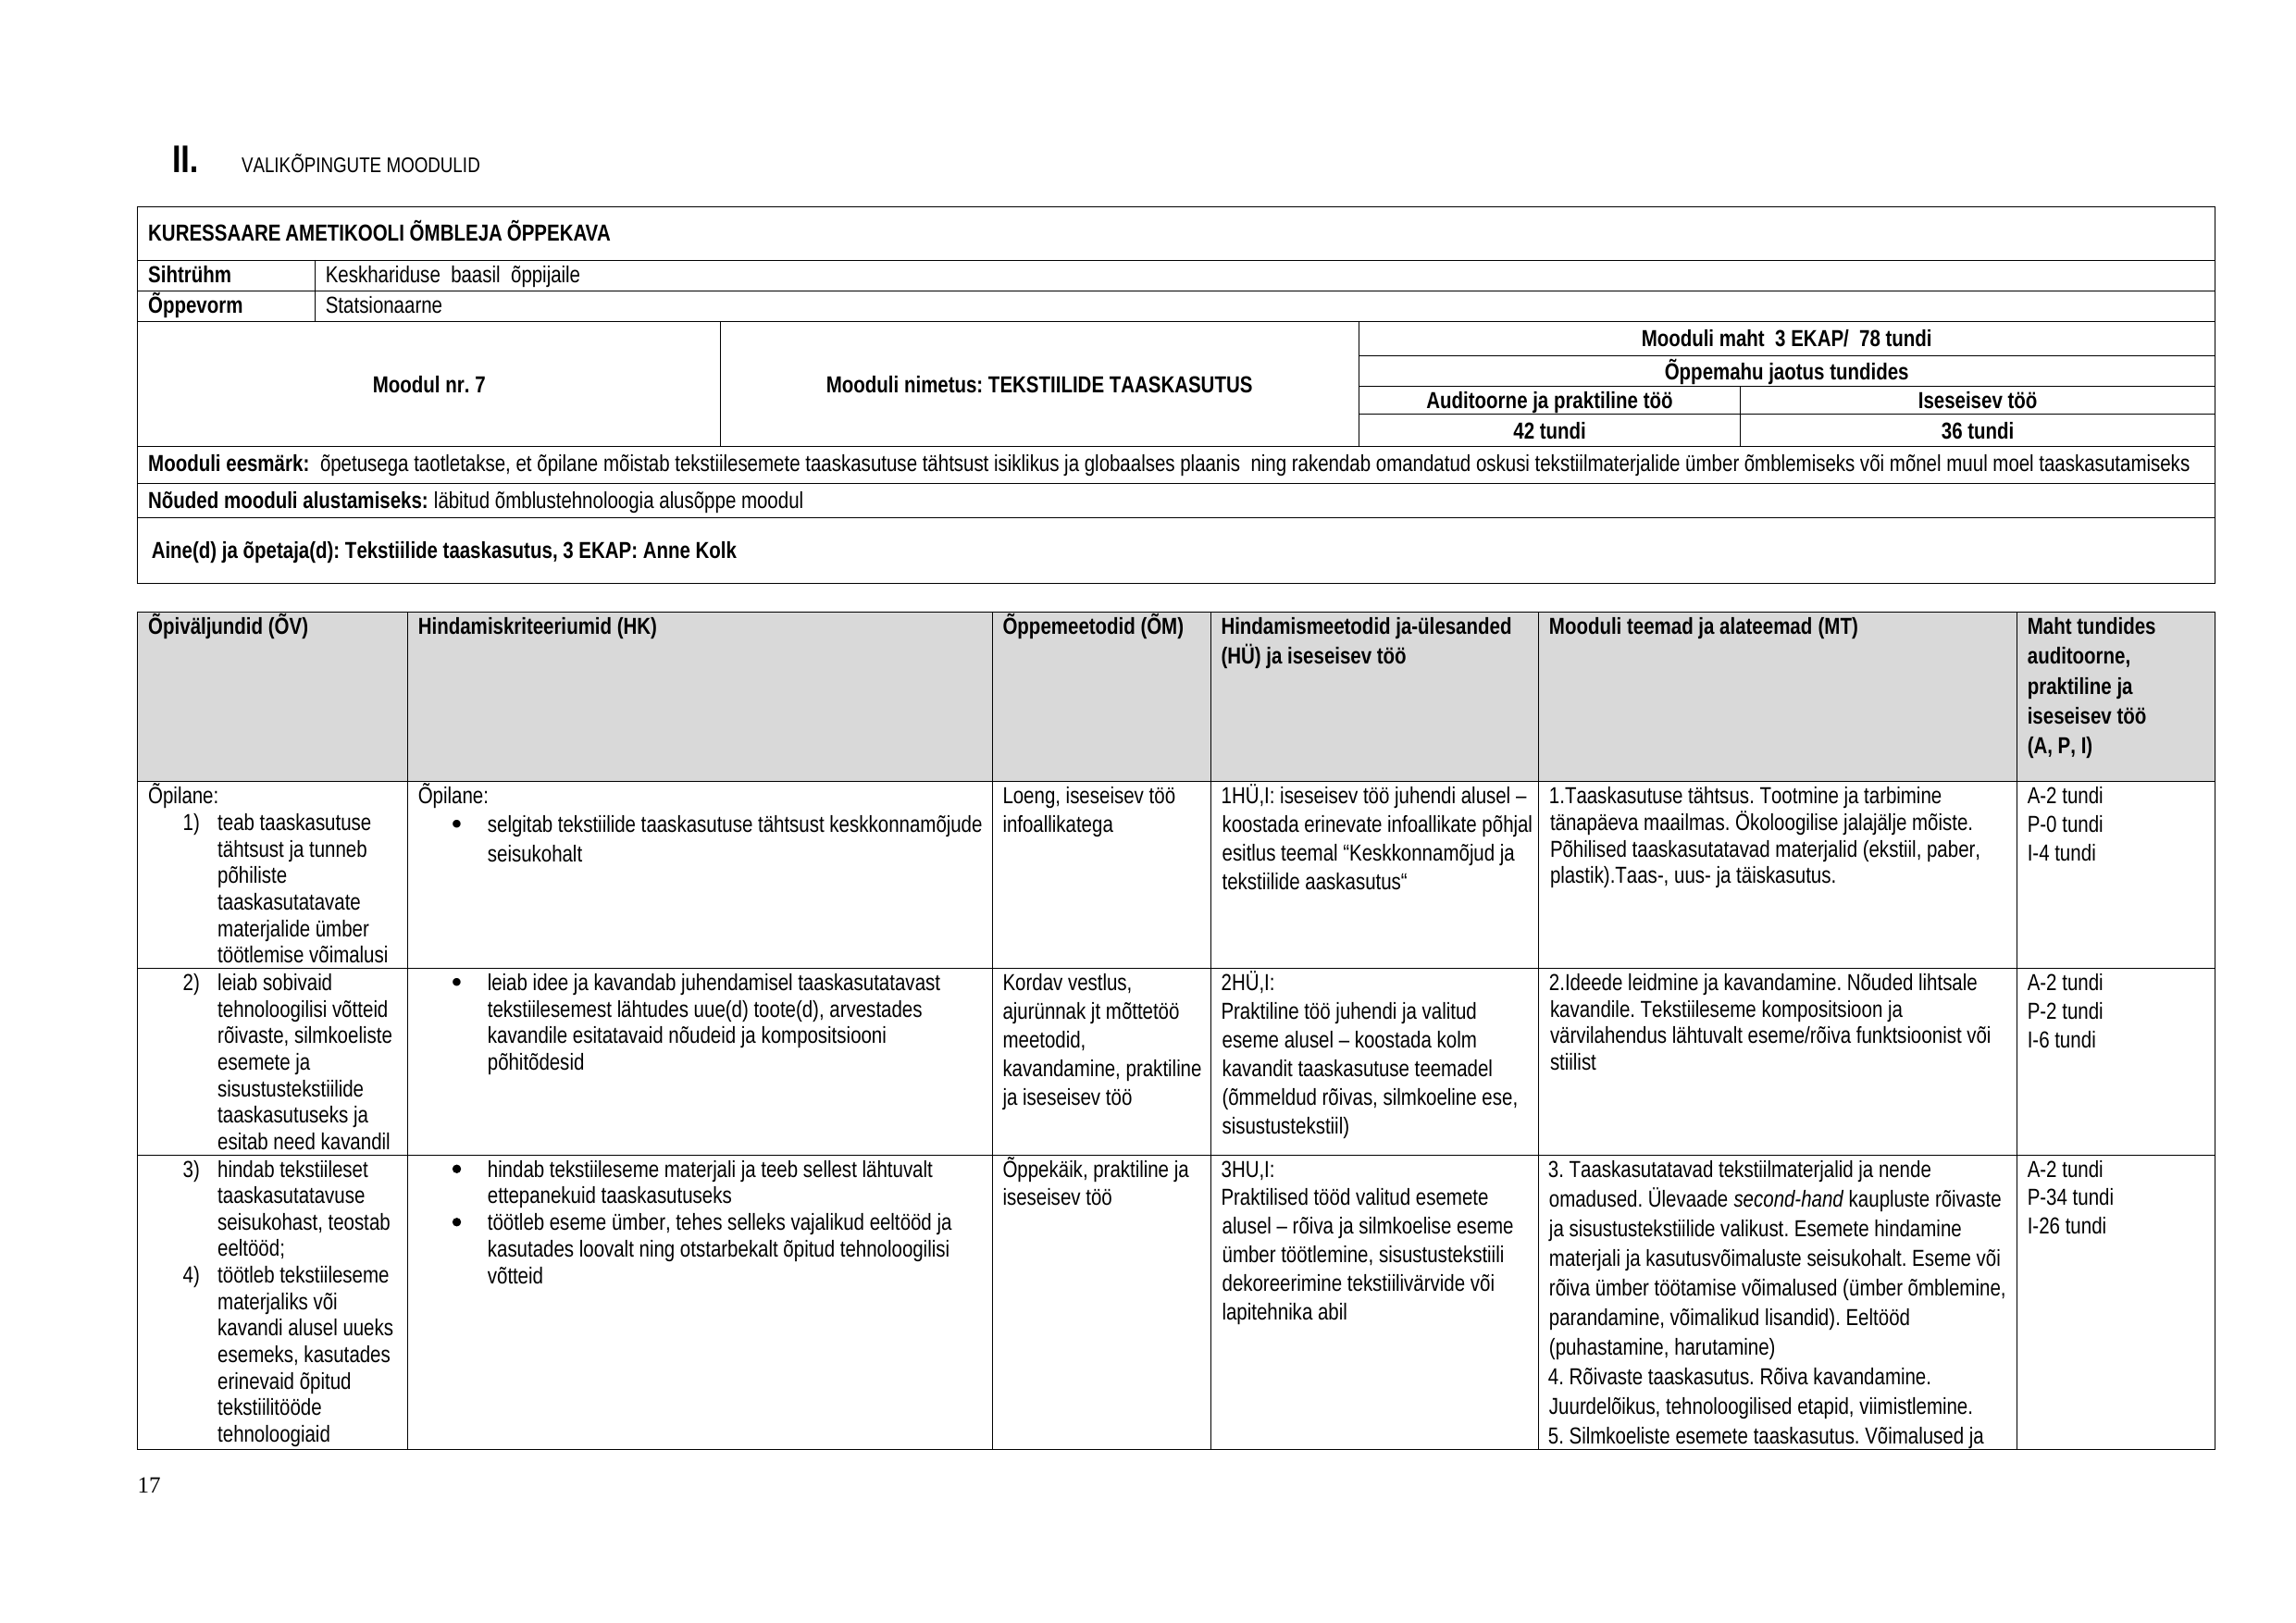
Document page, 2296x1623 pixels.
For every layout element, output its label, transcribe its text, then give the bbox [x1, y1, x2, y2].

table_header Maht tundides auditoorne, praktiline ja iseseisev töö (A, P, I) [2017, 613, 2215, 781]
table_cell Iseseisev töö [1741, 387, 2215, 414]
table_cell Kordav vestlus, ajurünnak jt mõttetöö meetodid, kavandamine, praktiline ja iseseisev töö [993, 969, 1210, 1154]
table_cell Õpilane: teab taaskasutuse tähtsust ja tunneb põhiliste taaskasutatavate materjalide ümber töötlemise võimalusi [138, 782, 407, 968]
table_cell A-2 tundi P-2 tundi I-6 tundi [2017, 969, 2215, 1154]
table_header Hindamismeetodid ja-ülesanded (HÜ) ja iseseisev töö [1211, 613, 1538, 781]
table_cell 1HÜ,I: iseseisev töö juhendi alusel – koostada erinevate infoallikate põhjal esitlus teemal “Keskkonnamõjud ja tekstiilide aaskasutus“ [1211, 782, 1538, 968]
table_cell Moodul nr. 7 [138, 322, 720, 446]
table_header KURESSAARE AMETIKOOLI ÕMBLEJA ÕPPEKAVA [138, 207, 2215, 260]
table_cell Sihtrühm [138, 261, 315, 291]
table_cell A-2 tundi P-0 tundi I-4 tundi [2017, 782, 2215, 968]
table_cell leiab idee ja kavandab juhendamisel taaskasutatavast tekstiilesemest lähtudes uue(d) toote(d), arvestades kavandile esitatavaid nõudeid ja kompositsiooni põhitõdesid [408, 969, 992, 1154]
table_cell Keskhariduse baasil õppijaile [316, 261, 2215, 291]
table_cell Auditoorne ja praktiline töö [1359, 387, 1740, 414]
table_cell Aine(d) ja õpetaja(d): Tekstiilide taaskasutus, 3 EKAP: Anne Kolk [138, 518, 2215, 583]
table_header Hindamiskriteeriumid (HK) [408, 613, 992, 781]
table_cell Nõuded mooduli alustamiseks: läbitud õmblustehnoloogia alusõppe moodul [138, 484, 2215, 517]
table_header Õpiväljundid (ÕV) [138, 613, 407, 781]
table_header Õppemeetodid (ÕM) [993, 613, 1210, 781]
table_cell Õppekäik, praktiline ja iseseisev töö [993, 1156, 1210, 1449]
table_cell 36 tundi [1741, 415, 2215, 446]
table_cell 2.Ideede leidmine ja kavandamine. Nõuded lihtsale kavandile. Tekstiileseme kompositsioon ja värvilahendus lähtuvalt eseme/rõiva funktsioonist või stiilist [1539, 969, 2017, 1154]
table_cell Õppevorm [138, 291, 315, 321]
table_cell 1.Taaskasutuse tähtsus. Tootmine ja tarbimine tänapäeva maailmas. Ökoloogilise jalajälje mõiste. Põhilised taaskasutatavad materjalid (ekstiil, paber, plastik).Taas-, uus- ja täiskasutus. [1539, 782, 2017, 968]
table_cell Õpilane: selgitab tekstiilide taaskasutuse tähtsust keskkonnamõjude seisukohalt [408, 782, 992, 968]
table_cell Mooduli eesmärk: õpetusega taotletakse, et õpilane mõistab tekstiilesemete taaskasutuse tähtsust isiklikus ja globaalses plaanis ning rakendab omandatud oskusi tekstiilmaterjalide ümber õmblemiseks või mõnel muul moel taaskasutamiseks [138, 447, 2215, 483]
table_cell Loeng, iseseisev töö infoallikatega [993, 782, 1210, 968]
table_cell 2HÜ,I: Praktiline töö juhendi ja valitud eseme alusel – koostada kolm kavandit taaskasutuse teemadel (õmmeldud rõivas, silmkoeline ese, sisustustekstiil) [1211, 969, 1538, 1154]
table_cell Mooduli nimetus: TEKSTIILIDE TAASKASUTUS [721, 322, 1359, 446]
table_cell Mooduli maht 3 EKAP/ 78 tundi [1359, 322, 2215, 355]
table_cell 42 tundi [1359, 415, 1740, 446]
table_cell Statsionaarne [316, 291, 2215, 321]
table_header Mooduli teemad ja alateemad (MT) [1539, 613, 2017, 781]
table_cell Õppemahu jaotus tundides [1359, 356, 2215, 386]
table_cell leiab sobivaid tehnoloogilisi võtteid rõivaste, silmkoeliste esemete ja sisustustekstiilide taaskasutuseks ja esitab need kavandil [138, 969, 407, 1154]
table_cell A-2 tundi P-34 tundi I-26 tundi [2017, 1156, 2215, 1449]
list VALIKÕPINGUTE MOODULID [172, 136, 2228, 180]
